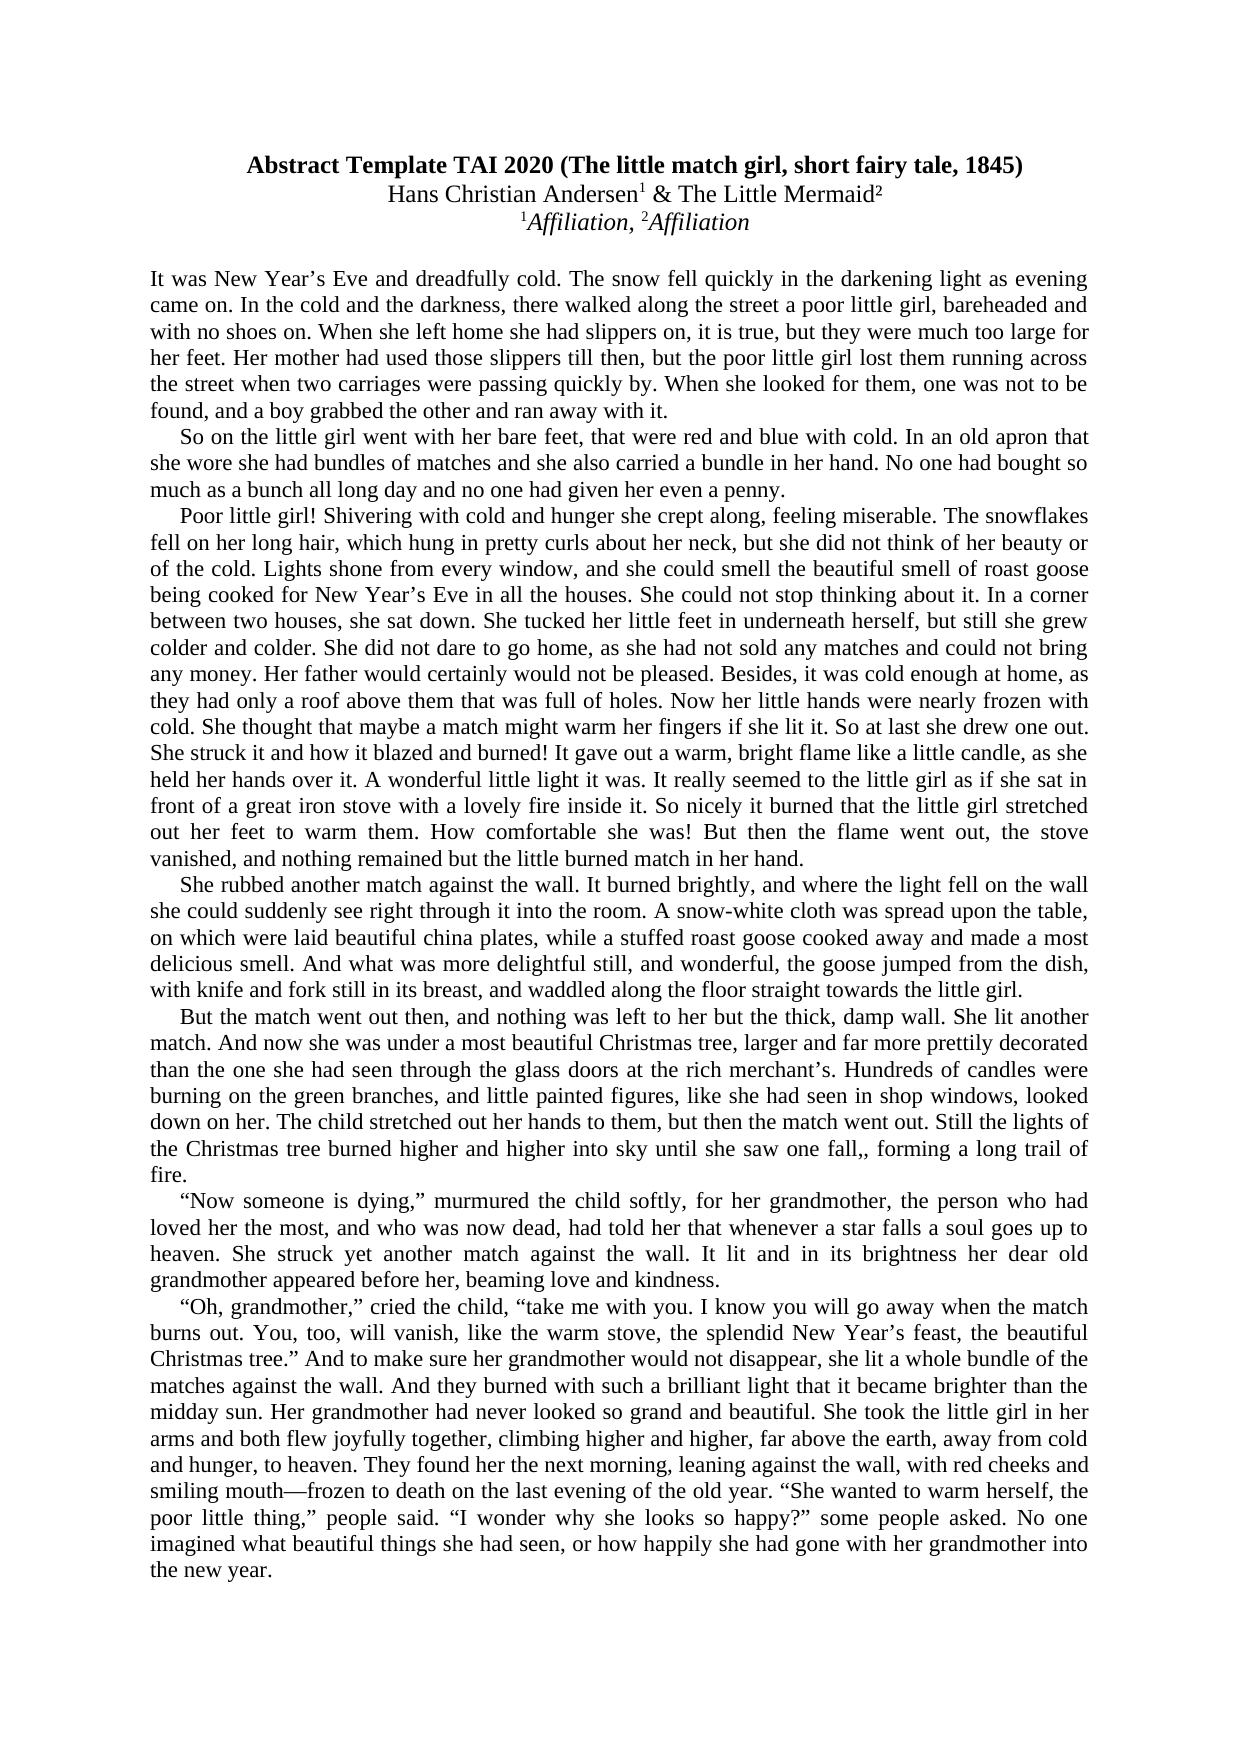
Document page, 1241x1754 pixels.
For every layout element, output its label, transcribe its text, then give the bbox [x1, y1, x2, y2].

text She rubbed another match against the wall. It burned brightly, and where the light fell on the wall she could suddenly see right through it into the room. A snow-white cloth was spread upon the table, on which were laid beautiful china plates, while a stuffed roast goose cooked away and made a most delicious smell. And what was more delightful still, and wonderful, the goose jumped from the dish, with knife and fork still in its breast, and waddled along the floor straight towards the little girl. [150, 871, 1090, 1003]
text But the match went out then, and nothing was left to her but the thick, damp wall. She lit another match. And now she was under a most beautiful Christmas tree, larger and far more prettily decorated than the one she had seen through the glass doors at the rich merchant’s. Hundreds of candles were burning on the green branches, and little painted figures, like she had seen in shop windows, looked down on her. The child stretched out her hands to them, but then the match went out. Still the lights of the Christmas tree burned higher and higher into sky until she saw one fall,, forming a long trail of fire. [150, 1003, 1090, 1187]
text So on the little girl went with her bare feet, that were red and blue with cold. In an old apron that she wore she had bundles of matches and she also carried a bundle in her hand. No one had bought so much as a bunch all long day and no one had given her even a penny. [150, 423, 1090, 502]
subtitle 1Affiliation, 2Affiliation [150, 207, 1090, 236]
text Poor little girl! Shivering with cold and hunger she crept along, feeling miserable. The snowflakes fell on her long hair, which hung in pretty curls about her neck, but she did not think of her beauty or of the cold. Lights shone from every window, and she could smell the beautiful smell of roast goose being cooked for New Year’s Eve in all the houses. She could not stop thinking about it. In a corner between two houses, she sat down. She tucked her little feet in underneath herself, but still she grew colder and colder. She did not dare to go home, as she had not sold any matches and could not bring any money. Her father would certainly would not be pleased. Besides, it was cold enough at home, as they had only a roof above them that was full of holes. Now her little hands were nearly frozen with cold. She thought that maybe a match might warm her fingers if she lit it. So at last she drew one out. She struck it and how it blazed and burned! It gave out a warm, bright flame like a little candle, as she held her hands over it. A wonderful little light it was. It really seemed to the little girl as if she sat in front of a great iron stove with a lovely fire inside it. So nicely it burned that the little girl stretched out her feet to warm them. How comfortable she was! But then the flame went out, the stove vanished, and nothing remained but the little burned match in her hand. [150, 502, 1090, 871]
text It was New Year’s Eve and dreadfully cold. The snow fell quickly in the darkening light as evening came on. In the cold and the darkness, there walked along the street a poor little girl, bareheaded and with no shoes on. When she left home she had slippers on, it is true, but they were much too large for her feet. Her mother had used those slippers till then, but the poor little girl lost them running across the street when two carriages were passing quickly by. When she looked for them, one was not to be found, and a boy grabbed the other and ran away with it. [150, 265, 1090, 423]
text “Now someone is dying,” murmured the child softly, for her grandmother, the person who had loved her the most, and who was now dead, had told her that whenever a star falls a soul goes up to heaven. She struck yet another match against the wall. It lit and in its brightness her dear old grandmother appeared before her, beaming love and kindness. [150, 1187, 1090, 1293]
text “Oh, grandmother,” cried the child, “take me with you. I know you will go away when the match burns out. You, too, will vanish, like the warm stove, the splendid New Year’s feast, the beautiful Christmas tree.” And to make sure her grandmother would not disappear, she lit a whole bundle of the matches against the wall. And they burned with such a brilliant light that it became brighter than the midday sun. Her grandmother had never looked so grand and beautiful. She took the little girl in her arms and both flew joyfully together, climbing higher and higher, far above the earth, away from cold and hunger, to heaven. They found her the next morning, leaning against the wall, with red cheeks and smiling mouth—frozen to death on the last evening of the old year. “She wanted to warm herself, the poor little thing,” people said. “I wonder why she looks so happy?” some people asked. No one imagined what beautiful things she had seen, or how happily she had gone with her grandmother into the new year. [150, 1293, 1090, 1583]
subtitle Abstract Template TAI 2020 (The little match girl, short fairy tale, 1845) [150, 150, 1090, 179]
subtitle Hans Christian Andersen1 & The Little Mermaid² [150, 179, 1090, 207]
